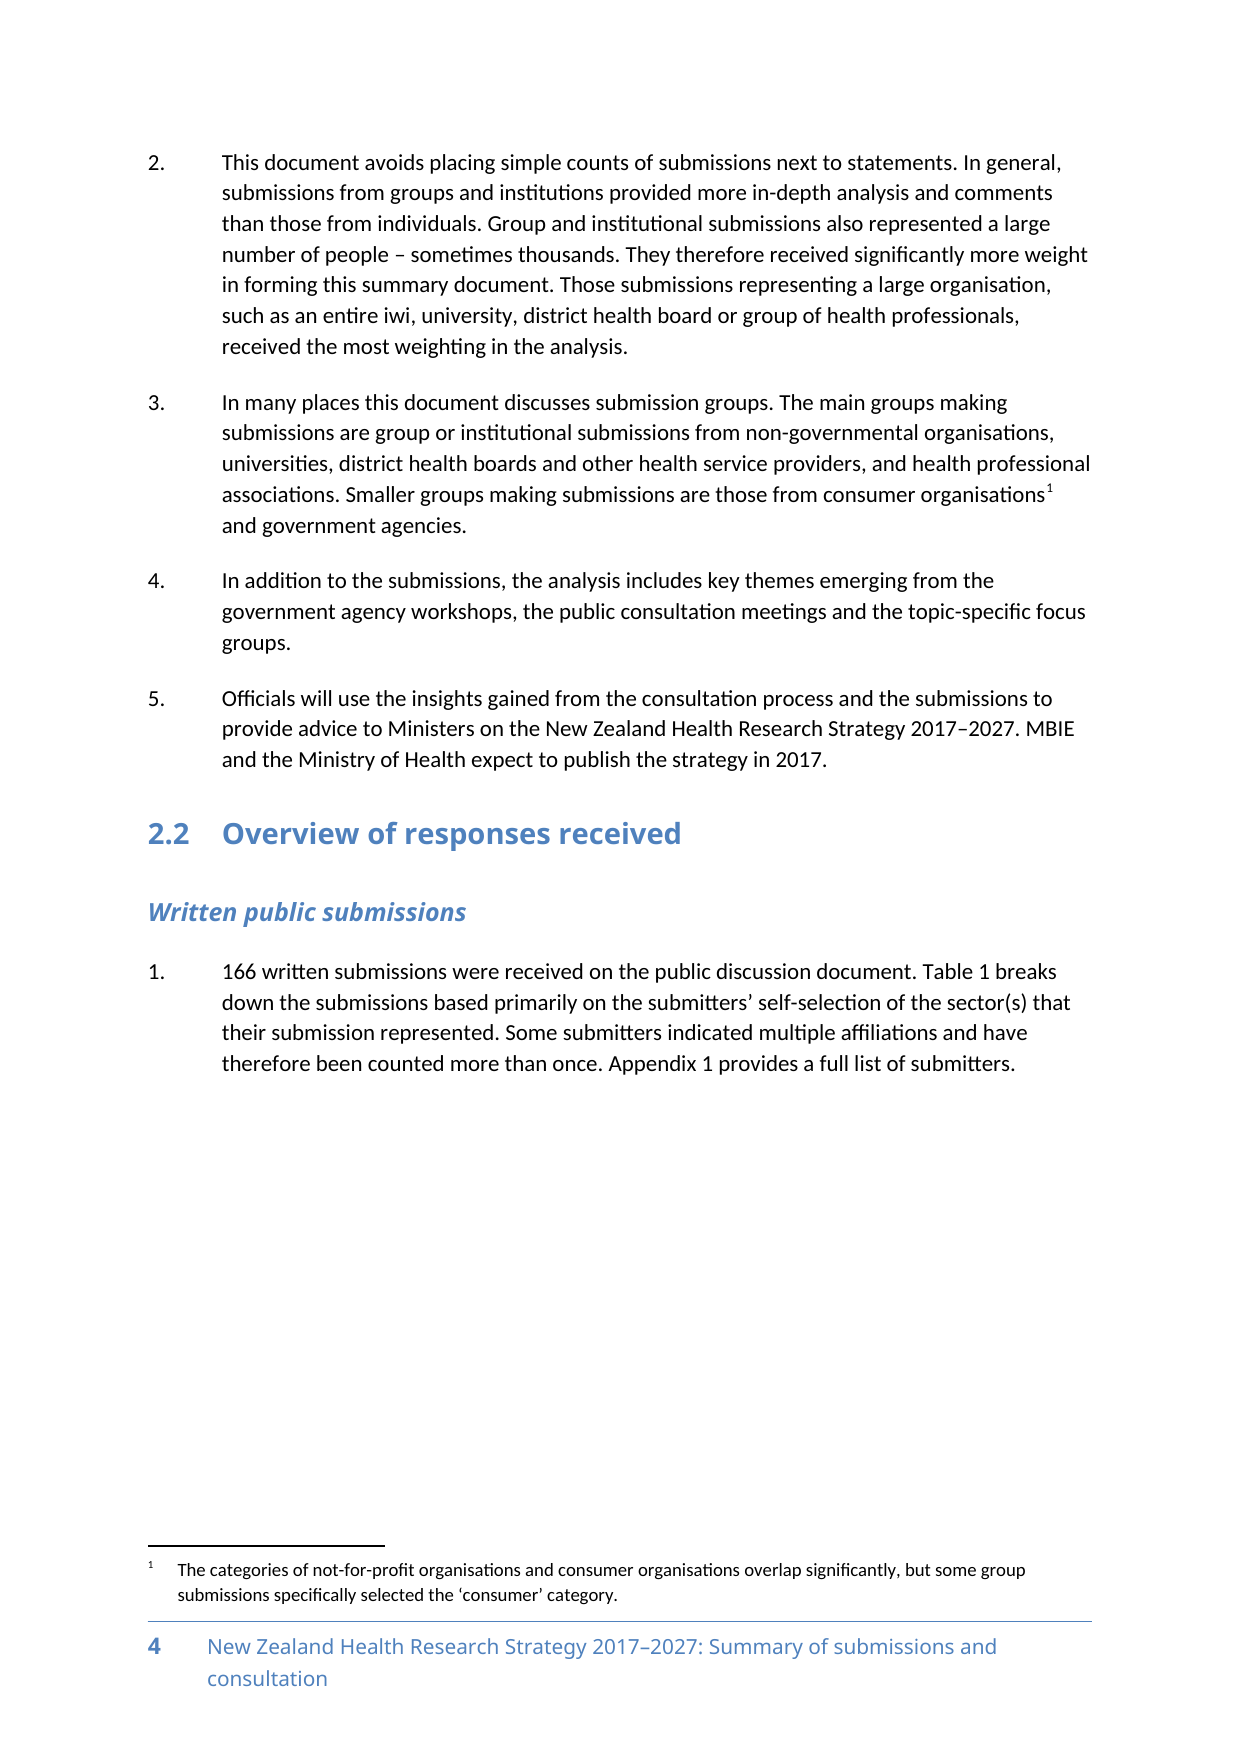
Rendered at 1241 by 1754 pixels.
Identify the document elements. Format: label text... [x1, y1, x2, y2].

text In addition to the submissions, the analysis includes key themes emerging from the government agency workshops, the public consultation meetings and the topic-specific focus groups. [148, 566, 1092, 656]
text This document avoids placing simple counts of submissions next to statements. In general, submissions from groups and institutions provided more in-depth analysis and comments than those from individuals. Group and institutional submissions also represented a large number of people – sometimes thousands. They therefore received significantly more weight in forming this summary document. Those submissions representing a large organisation, such as an entire iwi, university, district health board or group of health professionals, received the most weighting in the analysis. [148, 148, 1092, 360]
subtitle Overview of responses received [148, 813, 1092, 853]
text 166 written submissions were received on the public discussion document. Table 1 breaks down the submissions based primarily on the submitters’ self-selection of the sector(s) that their submission represented. Some submitters indicated multiple affiliations and have therefore been counted more than once. Appendix 1 provides a full list of submitters. [148, 957, 1092, 1077]
subtitle Written public submissions [148, 894, 1092, 928]
text In many places this document discusses submission groups. The main groups making submissions are group or institutional submissions from non-governmental organisations, universities, district health boards and other health service providers, and health professional associations. Smaller groups making submissions are those from consumer organisations and government agencies. [148, 388, 1092, 539]
text Officials will use the insights gained from the consultation process and the submissions to provide advice to Ministers on the New Zealand Health Research Strategy 2017–2027. MBIE and the Ministry of Health expect to publish the strategy in 2017. [148, 684, 1092, 773]
